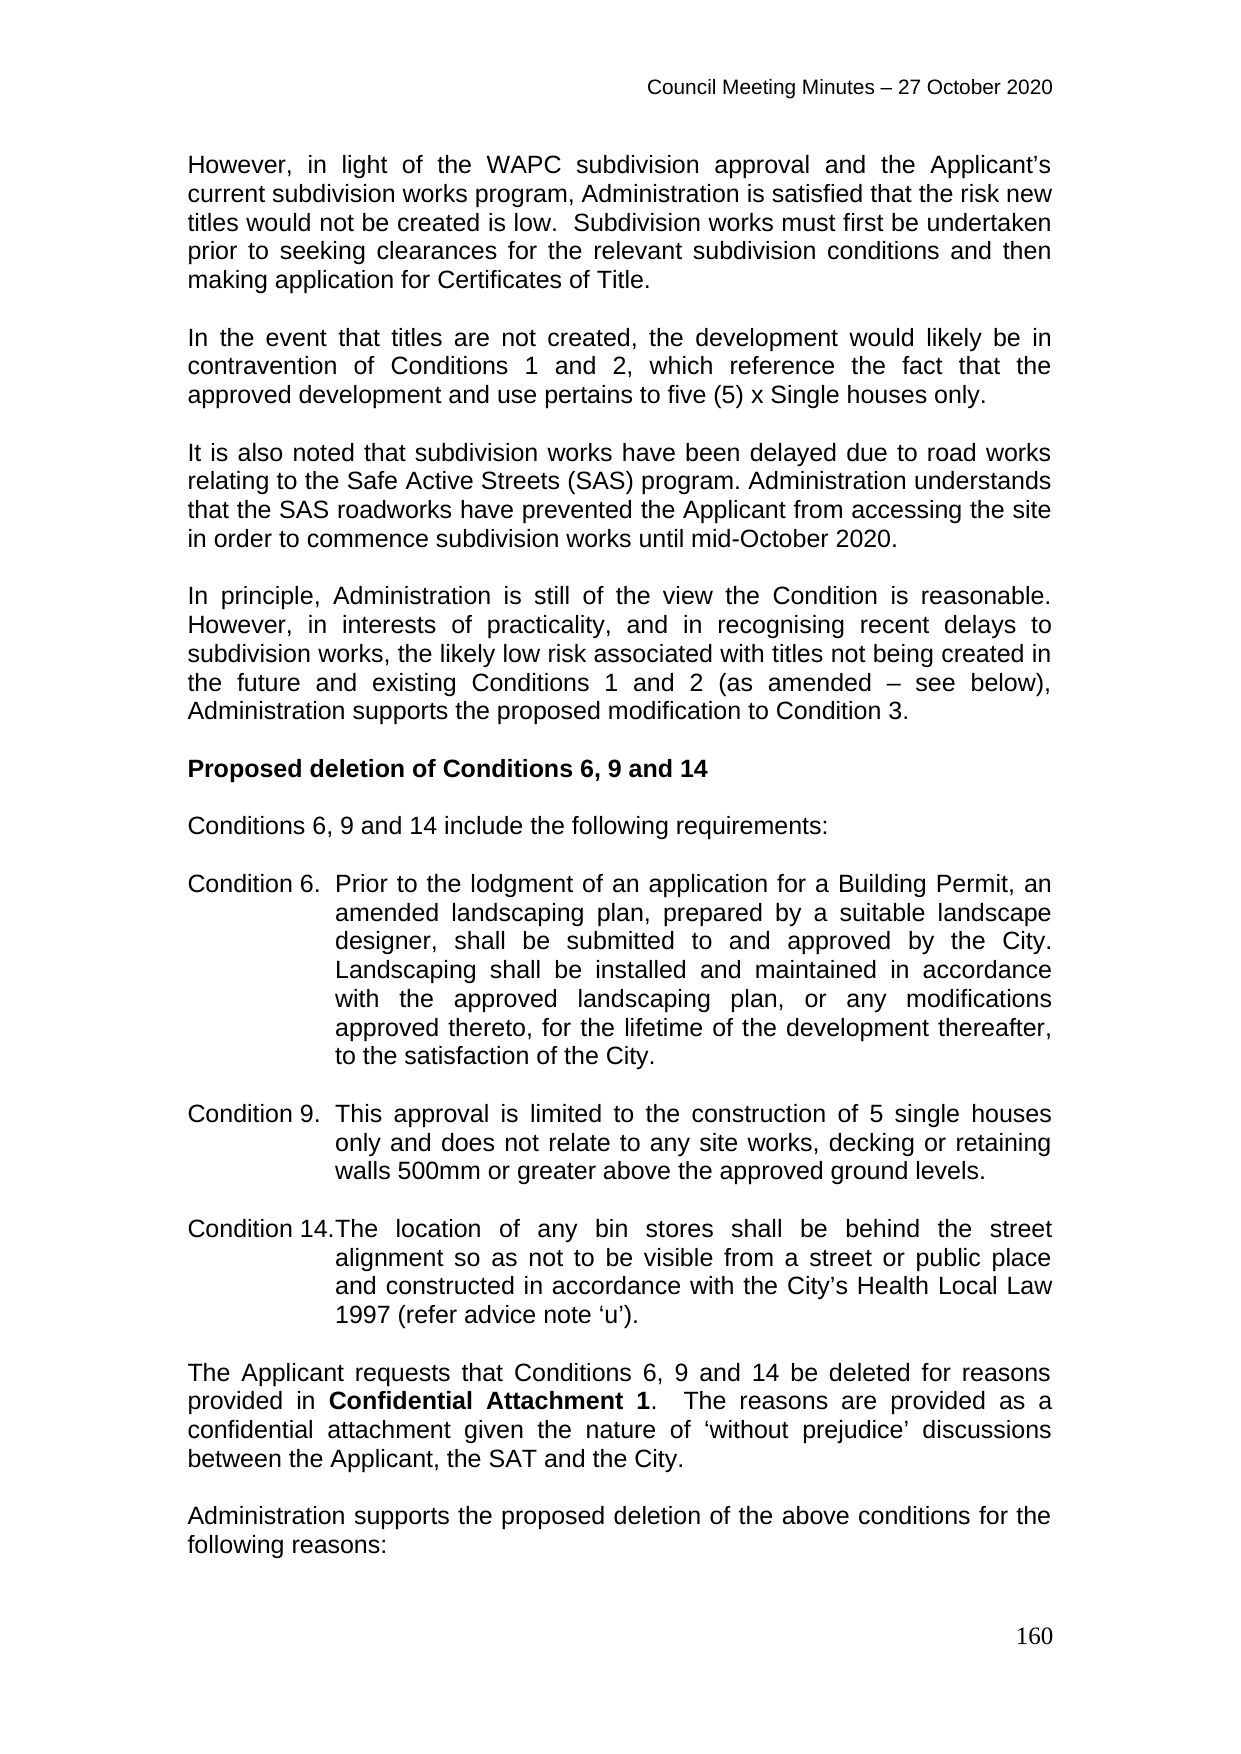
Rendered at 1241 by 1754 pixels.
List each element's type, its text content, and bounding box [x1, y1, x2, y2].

text Condition 9. This approval is limited to the construction of 5 single houses only and does not relate to any site works, decking or retaining walls 500mm or greater above the approved ground levels. [187, 1099, 1053, 1185]
text Proposed deletion of Conditions 6, 9 and 14 [187, 754, 1053, 782]
text Administration supports the proposed deletion of the above conditions for the following reasons: [187, 1501, 1053, 1559]
text In the event that titles are not created, the development would likely be in contravention of Conditions 1 and 2, which reference the fact that the approved development and use pertains to five (5) x Single houses only. [187, 322, 1053, 409]
text The Applicant requests that Conditions 6, 9 and 14 be deleted for reasons provided in Confidential Attachment 1. The reasons are provided as a confidential attachment given the nature of ‘without prejudice’ discussions between the Applicant, the SAT and the City. [187, 1357, 1053, 1472]
text Condition 14. The location of any bin stores shall be behind the street alignment so as not to be visible from a street or public place and constructed in accordance with the City’s Health Local Law 1997 (refer advice note ‘u’). [187, 1214, 1053, 1329]
text It is also noted that subdivision works have been delayed due to road works relating to the Safe Active Streets (SAS) program. Administration understands that the SAS roadworks have prevented the Applicant from accessing the site in order to commence subdivision works until mid-October 2020. [187, 437, 1053, 552]
text Condition 6. Prior to the lodgment of an application for a Building Permit, an amended landscaping plan, prepared by a suitable landscape designer, shall be submitted to and approved by the City. Landscaping shall be installed and maintained in accordance with the approved landscaping plan, or any modifications approved thereto, for the lifetime of the development thereafter, to the satisfaction of the City. [187, 869, 1053, 1070]
text In principle, Administration is still of the view the Condition is reasonable. However, in interests of practicality, and in recognising recent delays to subdivision works, the likely low risk associated with titles not being created in the future and existing Conditions 1 and 2 (as amended – see below), Administration supports the proposed modification to Condition 3. [187, 581, 1053, 725]
text However, in light of the WAPC subdivision approval and the Applicant’s current subdivision works program, Administration is satisfied that the risk new titles would not be created is low. Subdivision works must first be undertaken prior to seeking clearances for the relevant subdivision conditions and then making application for Certificates of Title. [187, 150, 1053, 294]
text Conditions 6, 9 and 14 include the following requirements: [187, 811, 1053, 840]
